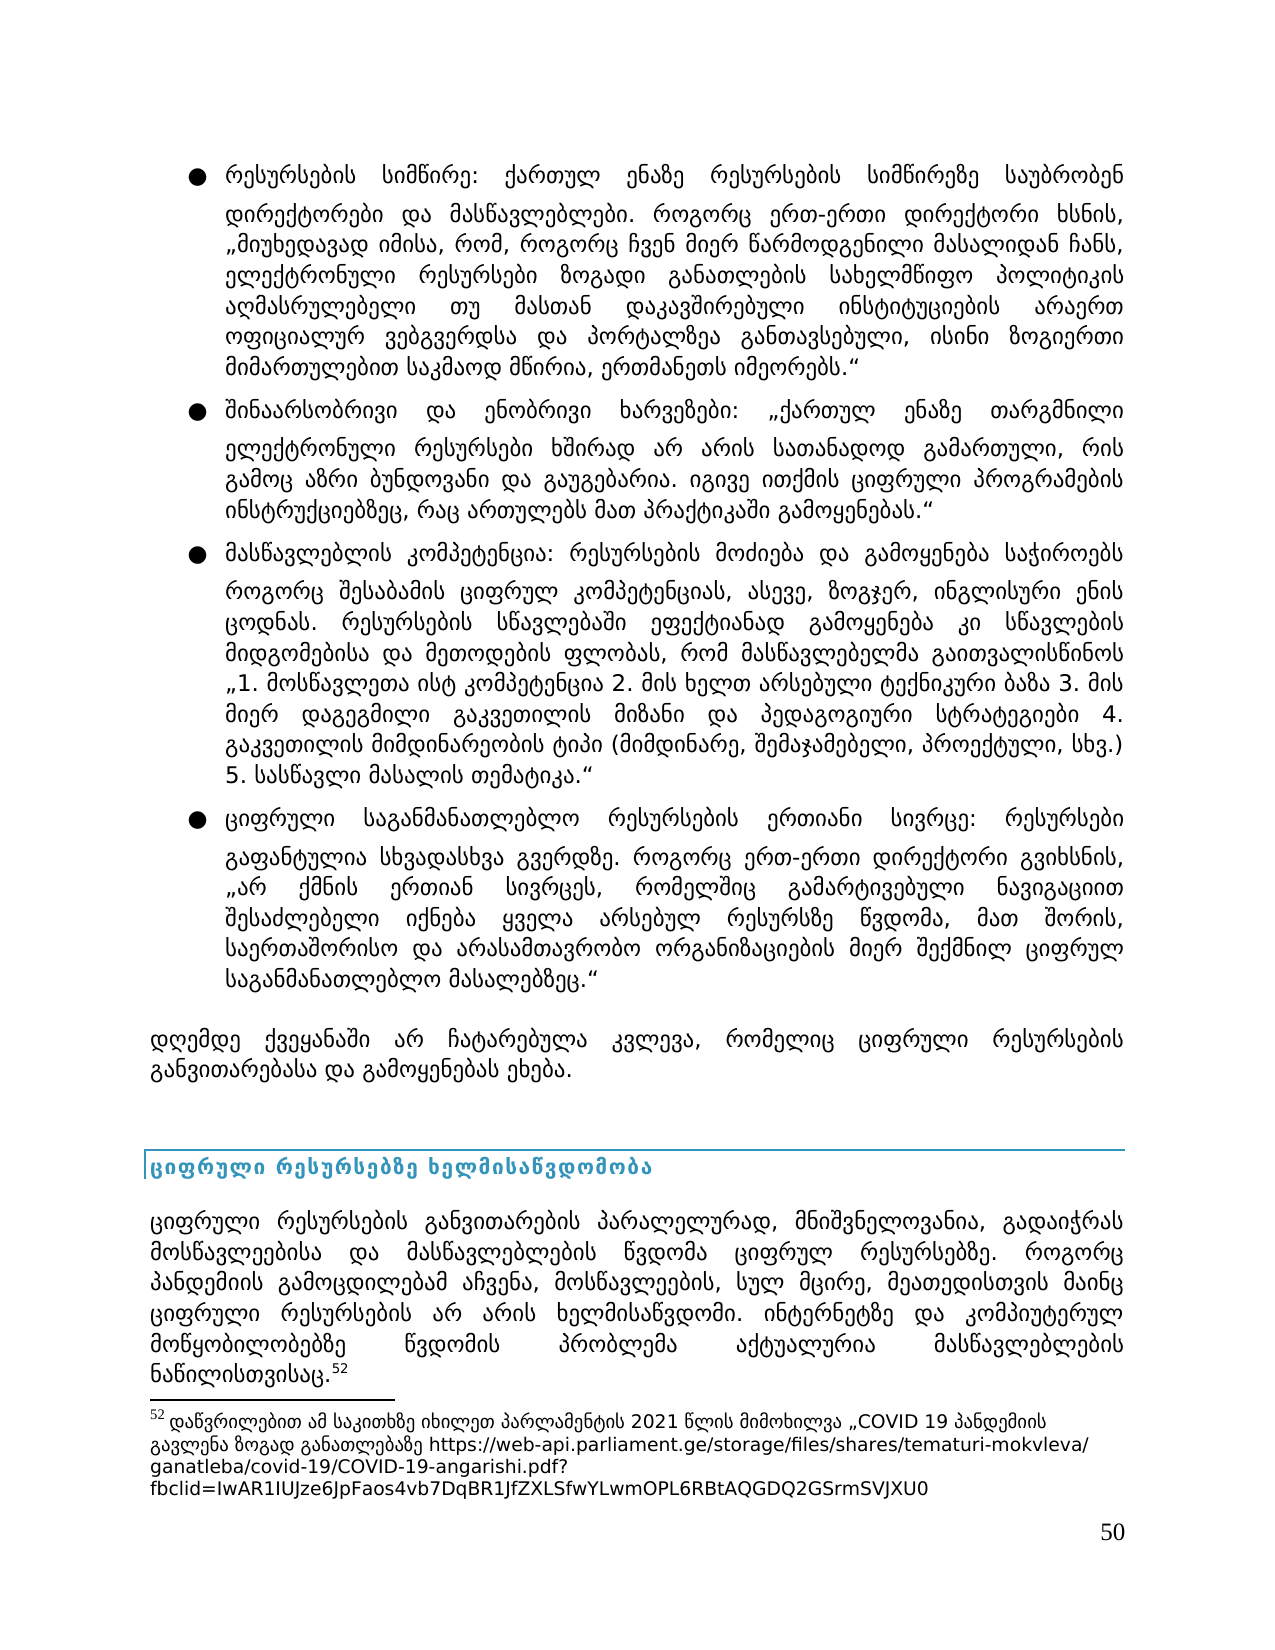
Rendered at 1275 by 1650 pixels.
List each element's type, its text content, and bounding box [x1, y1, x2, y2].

subtitle ციფრული რესურსებზე ხელმისაწვდომობა [146, 1151, 1125, 1179]
